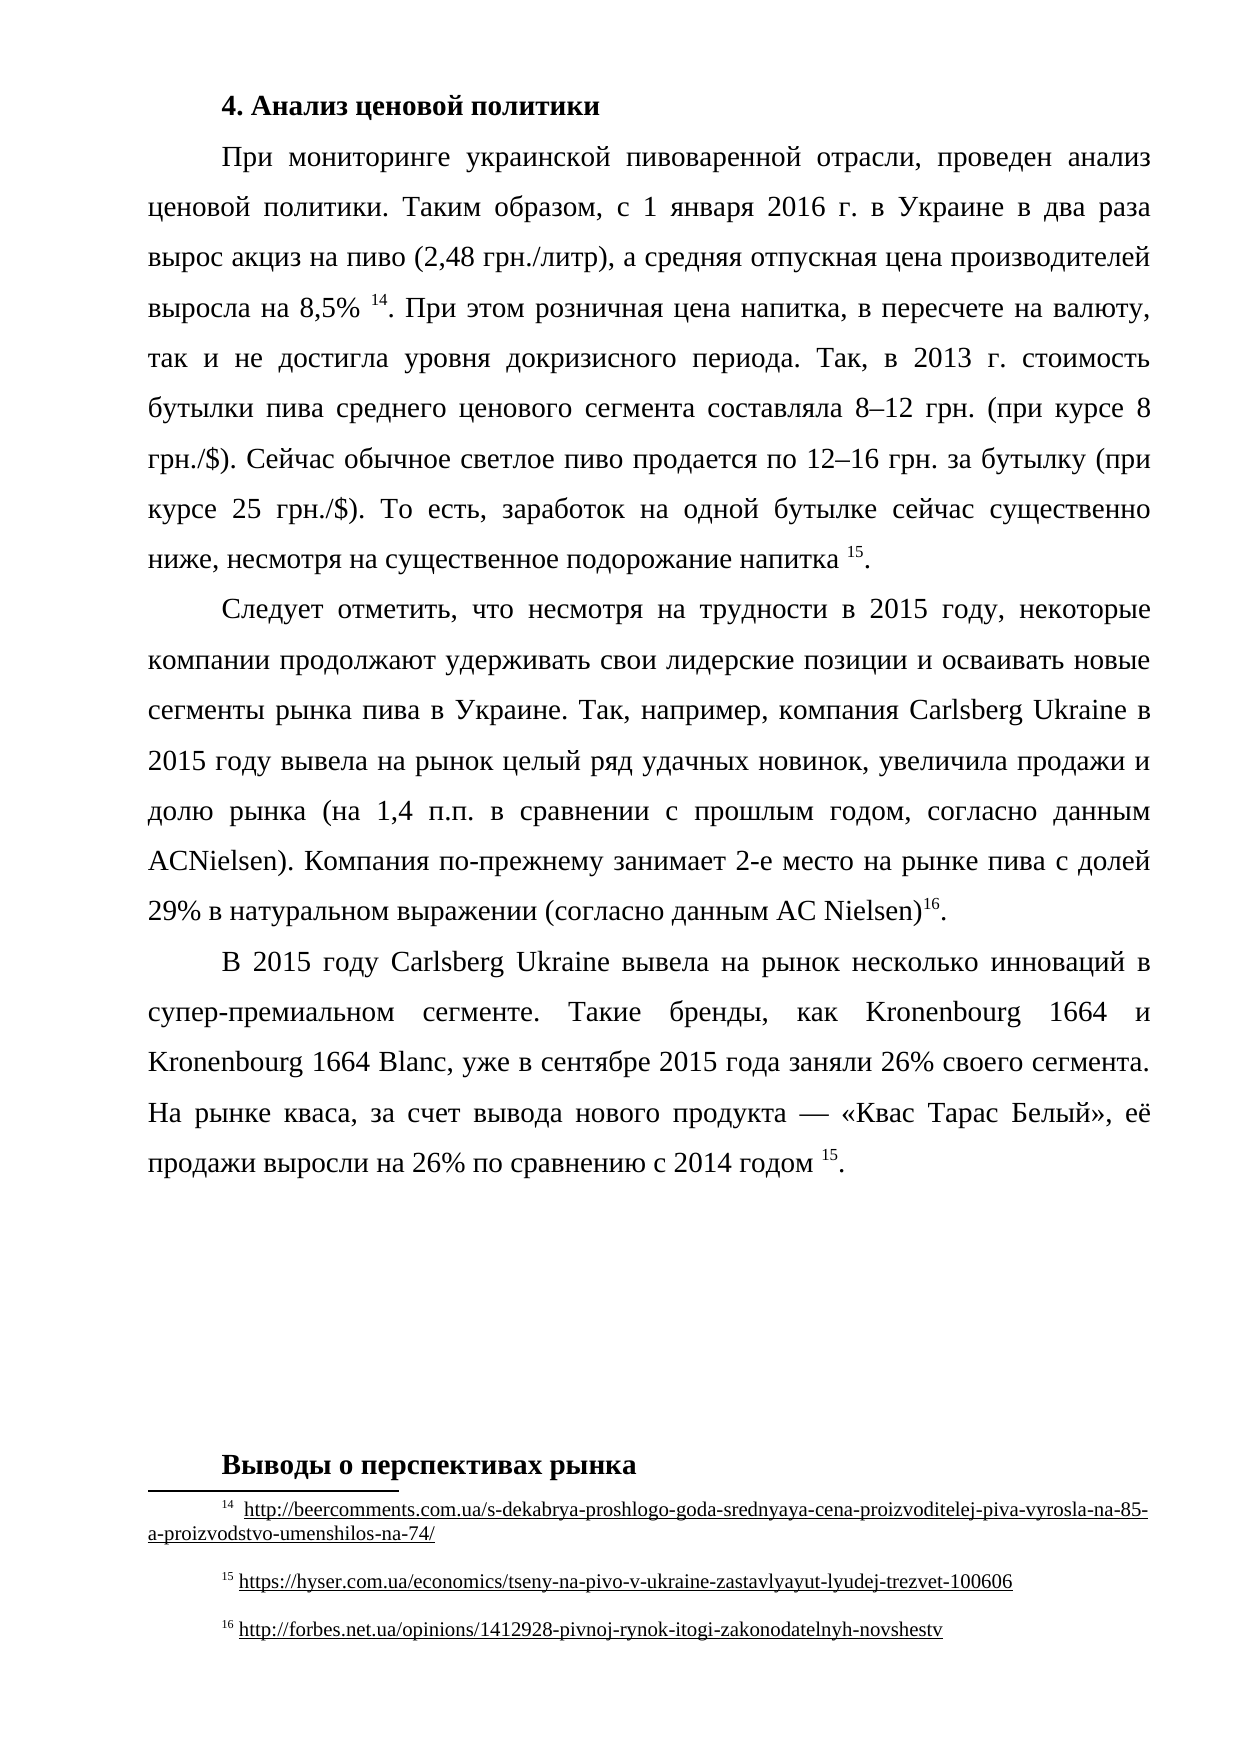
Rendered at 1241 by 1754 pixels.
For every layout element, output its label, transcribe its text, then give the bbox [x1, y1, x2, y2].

text 4. Анализ ценовой политики [148, 88, 1152, 122]
text В 2015 году Carlsberg Ukraine вывела на рынок несколько инноваций в супер-премиальном сегменте. Такие бренды, как Kronenbourg 1664 и Kronenbourg 1664 Blanc, уже в сентябре 2015 года заняли 26% своего сегмента. На рынке кваса, за счет вывода нового продукта — «Квас Тарас Белый», её продажи выросли на 26% по сравнению с 2014 годом 15. [148, 944, 1152, 1179]
text Следует отметить, что несмотря на трудности в 2015 году, некоторые компании продолжают удерживать свои лидерские позиции и осваивать новые сегменты рынка пива в Украине. Так, например, компания Carlsberg Ukraine в 2015 году вывела на рынок целый ряд удачных новинок, увеличила продажи и долю рынка (на 1,4 п.п. в сравнении с прошлым годом, согласно данным ACNielsen). Компания по-прежнему занимает 2-е место на рынке пива с долей 29% в натуральном выражении (согласно данным AC Nielsen). [148, 592, 1152, 927]
text При мониторинге украинской пивоваренной отрасли, проведен анализ ценовой политики. Таким образом, с 1 января 2016 г. в Украине в два раза вырос акциз на пиво (2,48 грн./литр), а средняя отпускная цена производителей выросла на 8,5% . При этом розничная цена напитка, в пересчете на валюту, так и не достигла уровня докризисного периода. Так, в 2013 г. стоимость бутылки пива среднего ценового сегмента составляла 8–12 грн. (при курсе 8 грн./$). Сейчас обычное светлое пиво продается по 12–16 грн. за бутылку (при курсе 25 грн./$). То есть, заработок на одной бутылке сейчас существенно ниже, несмотря на существенное подорожание напитка . [148, 139, 1152, 575]
text Выводы о перспективах рынка [148, 1447, 1152, 1481]
